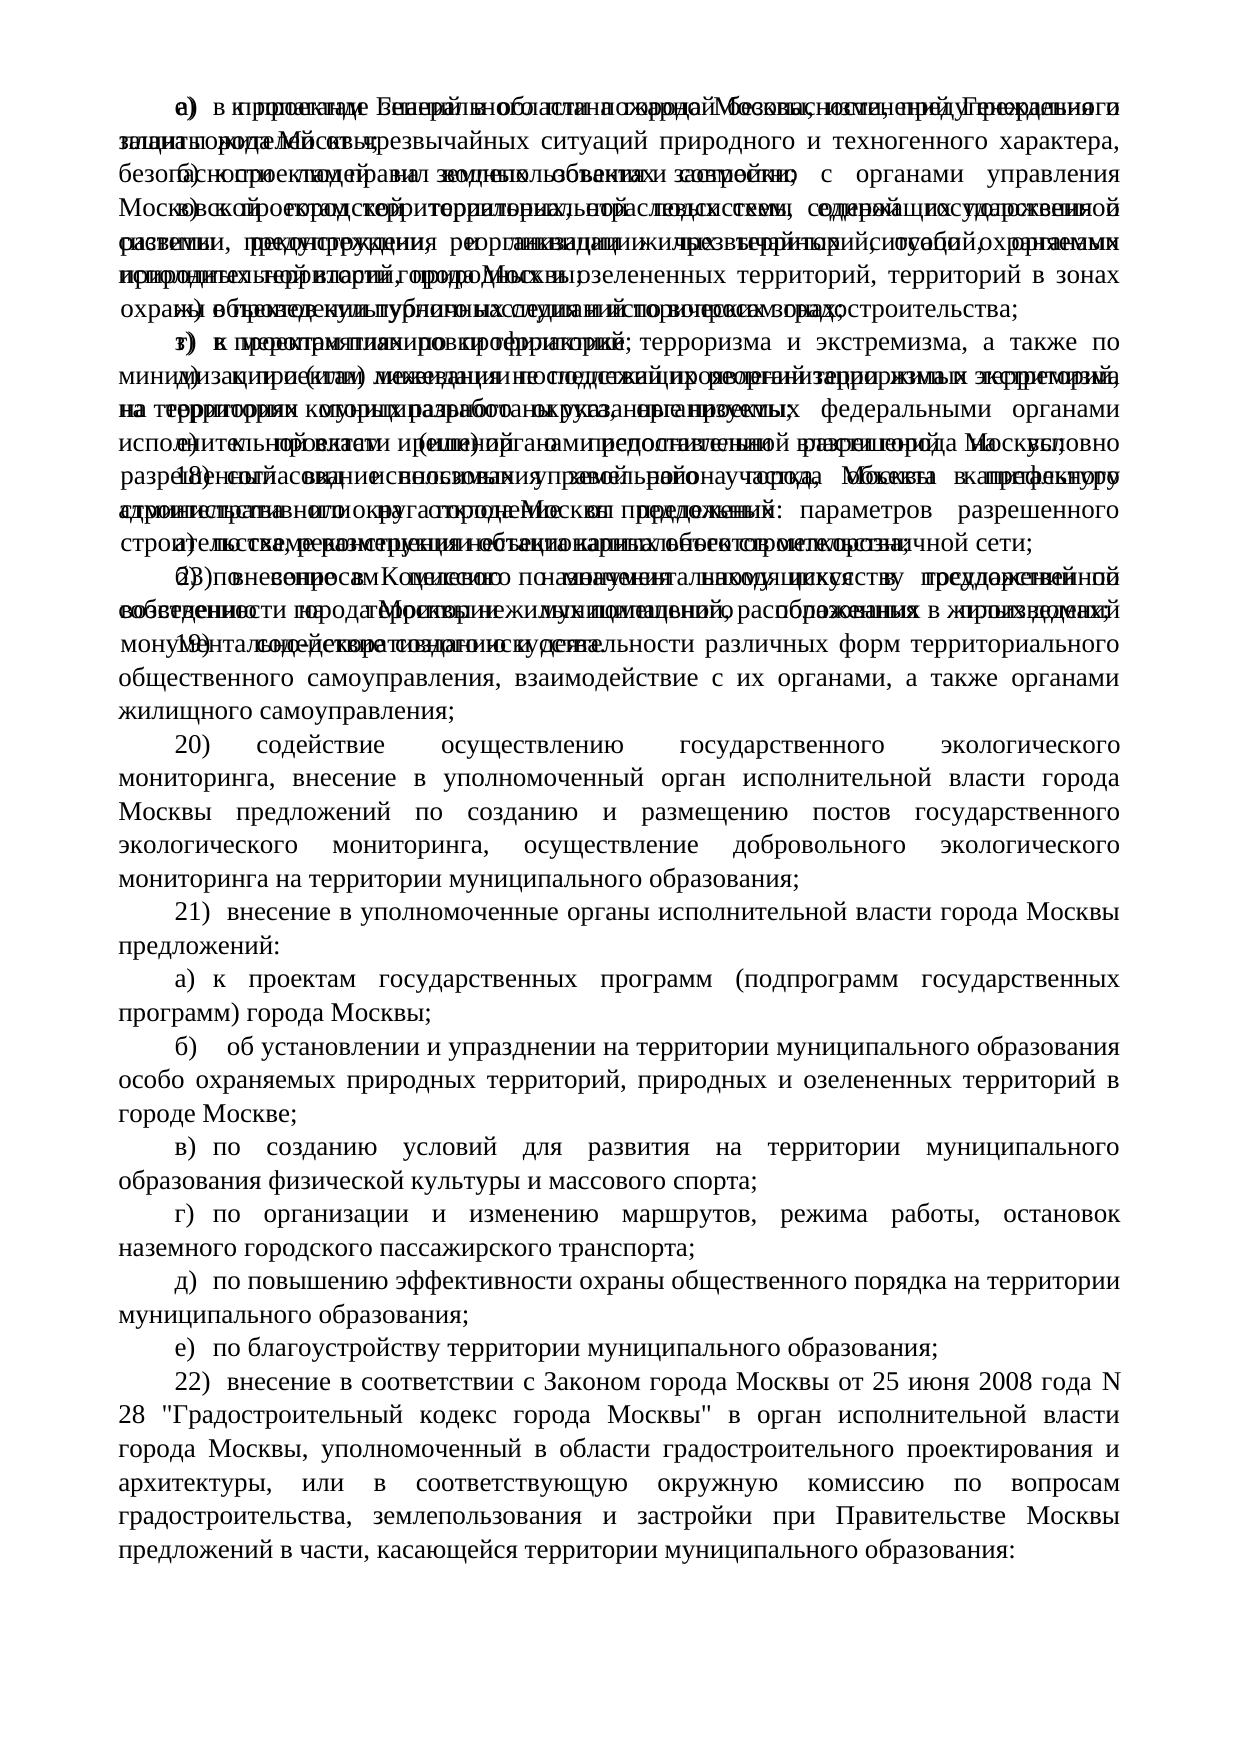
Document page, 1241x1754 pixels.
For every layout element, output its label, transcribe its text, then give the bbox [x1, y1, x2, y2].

text д) по повышению эффективности охраны общественного порядка на территории муниципального образования; [118, 1263, 1121, 1330]
text е) к проектам решений о предоставлении разрешений на условно разрешенный вид использования земельного участка, объекта капитального строительства или на отклонение от предельных параметров разрешенного строительства, реконструкции объекта капитального строительства; [120, 424, 1121, 559]
text б) к проектам правил землепользования и застройки; [120, 156, 1123, 190]
text г) к проектам планировки территорий; [120, 324, 1123, 357]
list внесение в соответствии с Законом города Москвы от 25 июня 2008 года N 28 "Градостроительный кодекс города Москвы" в орган исполнительной власти города Москвы, уполномоченный в области градостроительного проектирования и архитектуры, или в соответствующую окружную комиссию по вопросам градостроительства, землепользования и застройки при Правительстве Москвы предложений в части, касающейся территории муниципального образования: [118, 1364, 1121, 1565]
text г) по организации и изменению маршрутов, режима работы, остановок наземного городского пассажирского транспорта; [118, 1196, 1121, 1263]
text в) к проектам территориальных, отраслевых схем, содержащих положения о развитии, реконструкции, реорганизации жилых территорий, особо охраняемых природных территорий, природных и озелененных территорий, территорий в зонах охраны объектов культурного наследия и исторических зонах; [120, 190, 1121, 324]
text а) к проектам Генерального плана города Москвы, изменений Генерального плана города Москвы; [120, 89, 1121, 156]
list содействие осуществлению государственного экологического мониторинга, внесение в уполномоченный орган исполнительной власти города Москвы предложений по созданию и размещению постов государственного экологического мониторинга, осуществление добровольного экологического мониторинга на территории муниципального образования; [118, 726, 1121, 894]
text а) к проектам государственных программ (подпрограмм государственных программ) города Москвы; [118, 961, 1121, 1028]
list внесение в уполномоченные органы исполнительной власти города Москвы предложений: [118, 894, 1121, 961]
list внесение в Комиссию по монументальному искусству предложений по возведению на территории муниципального образования произведений монументально-декоративного искусства. [120, 559, 1121, 659]
text д) к проектам межевания не подлежащих реорганизации жилых территорий, на территориях которых разработаны указанные проекты; [120, 357, 1121, 424]
text е) по благоустройству территории муниципального образования; [118, 1330, 1123, 1364]
text в) по созданию условий для развития на территории муниципального образования физической культуры и массового спорта; [118, 1129, 1121, 1196]
text б) об установлении и упразднении на территории муниципального образования особо охраняемых природных территорий, природных и озелененных территорий в городе Москве; [118, 1028, 1121, 1129]
list содействие созданию и деятельности различных форм территориального общественного самоуправления, взаимодействие с их органами, а также органами жилищного самоуправления; [118, 626, 1121, 726]
